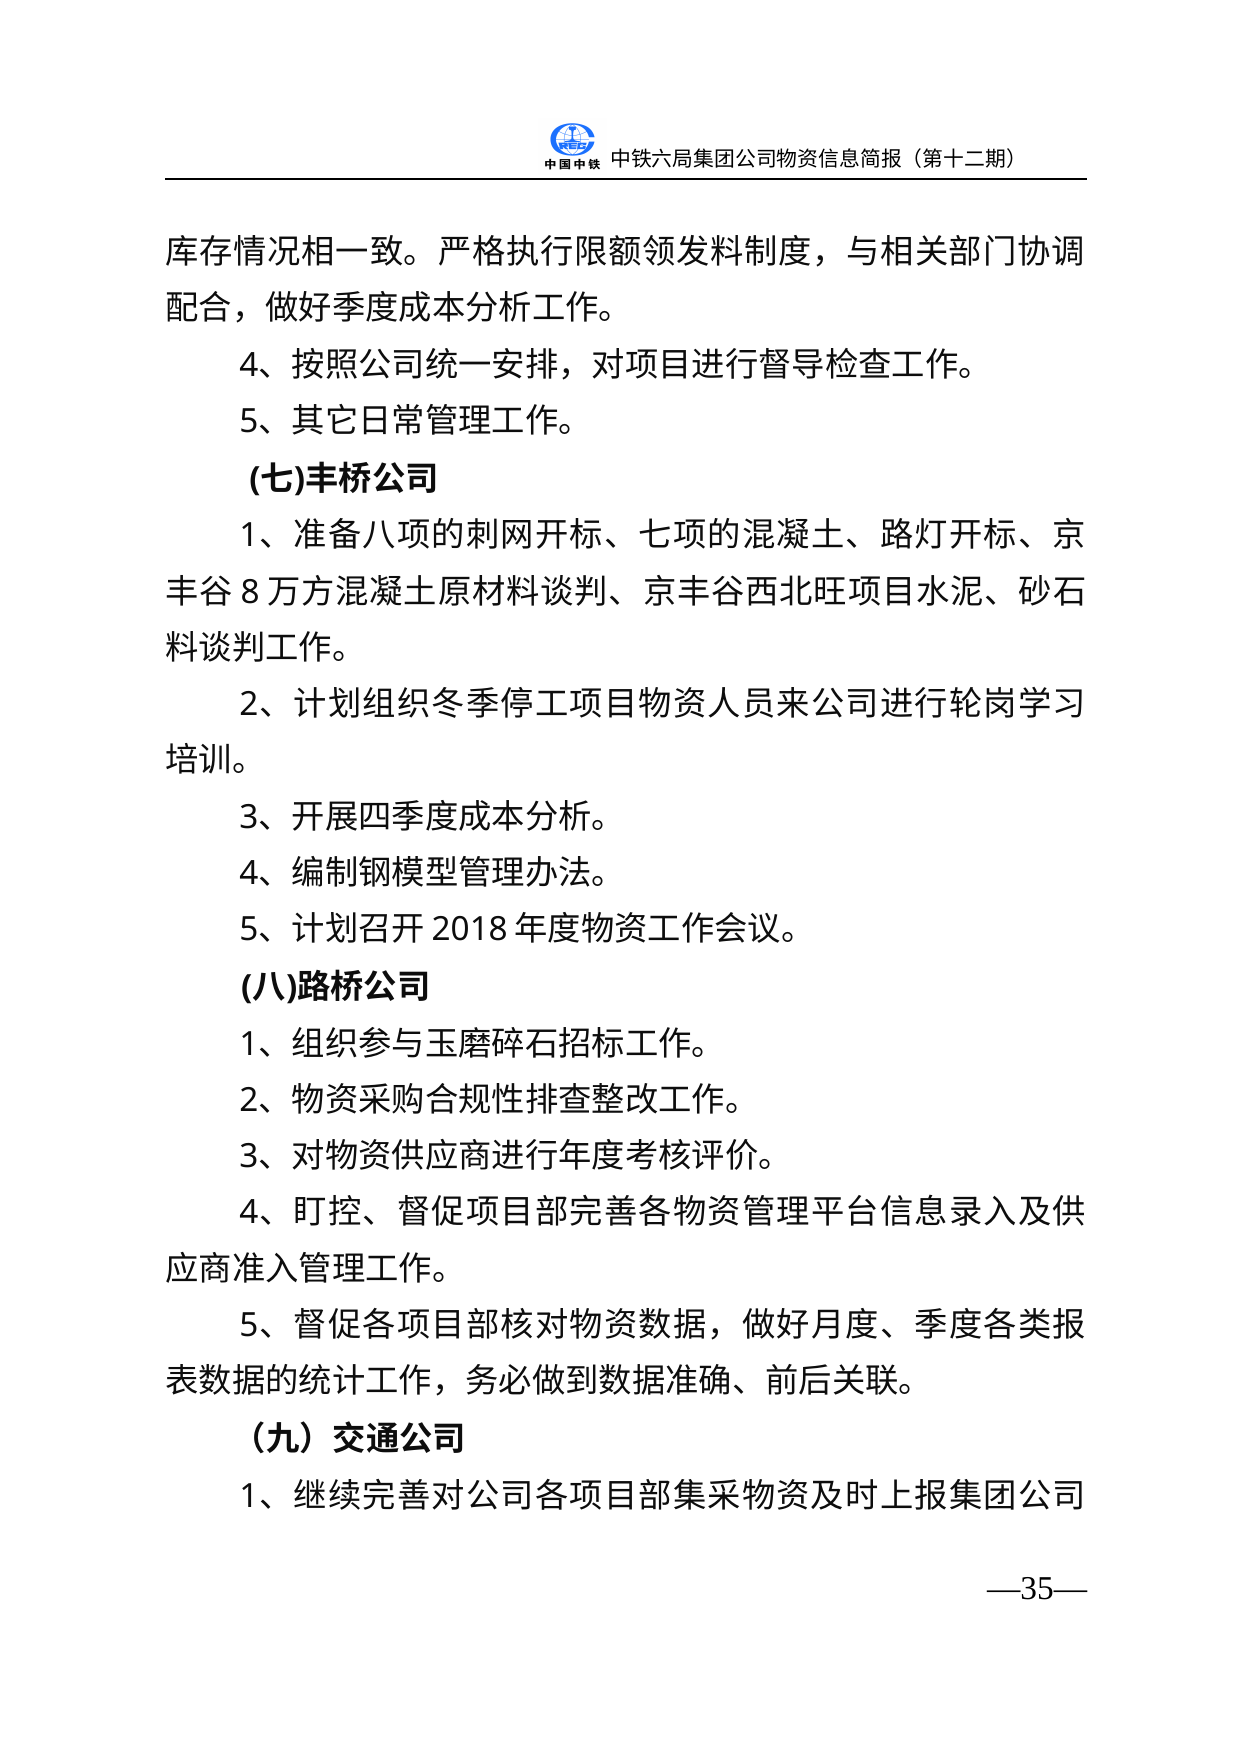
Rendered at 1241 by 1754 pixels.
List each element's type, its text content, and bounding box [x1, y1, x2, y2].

text 1、继续完善对公司各项目部集采物资及时上报集团公司审批。 [165, 1462, 1087, 1518]
text 2、物资采购合规性排查整改工作。 [165, 1066, 1087, 1123]
text 3、开展四季度成本分析。 [165, 783, 1087, 839]
text 5、督促各项目部核对物资数据，做好月度、季度各类报表数据的统计工作，务必做到数据准确、前后关联。 [165, 1291, 1087, 1404]
text 4、盯控、督促项目部完善各物资管理平台信息录入及供应商准入管理工作。 [165, 1179, 1087, 1291]
text （九）交通公司 [165, 1404, 1087, 1462]
text 4、编制钢模型管理办法。 [165, 839, 1087, 896]
text 3、组织召开2018年4季度物资成本分析会，要求数据真实、准确，物资成本分析要与工程实际进度和物资实际进料、库存情况相一致。严格执行限额领发料制度，与相关部门协调配合，做好季度成本分析工作。 [165, 218, 1087, 331]
text 1、组织参与玉磨碎石招标工作。 [165, 1010, 1087, 1066]
text 1、准备八项的刺网开标、七项的混凝土、路灯开标、京丰谷8万方混凝土原材料谈判、京丰谷西北旺项目水泥、砂石料谈判工作。 [165, 502, 1087, 671]
text 3、对物资供应商进行年度考核评价。 [165, 1123, 1087, 1179]
text (八)路桥公司 [165, 952, 1087, 1010]
text 5、其它日常管理工作。 [165, 387, 1087, 443]
text 4、按照公司统一安排，对项目进行督导检查工作。 [165, 331, 1087, 387]
text 2、计划组织冬季停工项目物资人员来公司进行轮岗学习培训。 [165, 671, 1087, 783]
text (七)丰桥公司 [165, 443, 1087, 502]
text 5、计划召开2018年度物资工作会议。 [165, 896, 1087, 952]
picture [538, 118, 607, 175]
